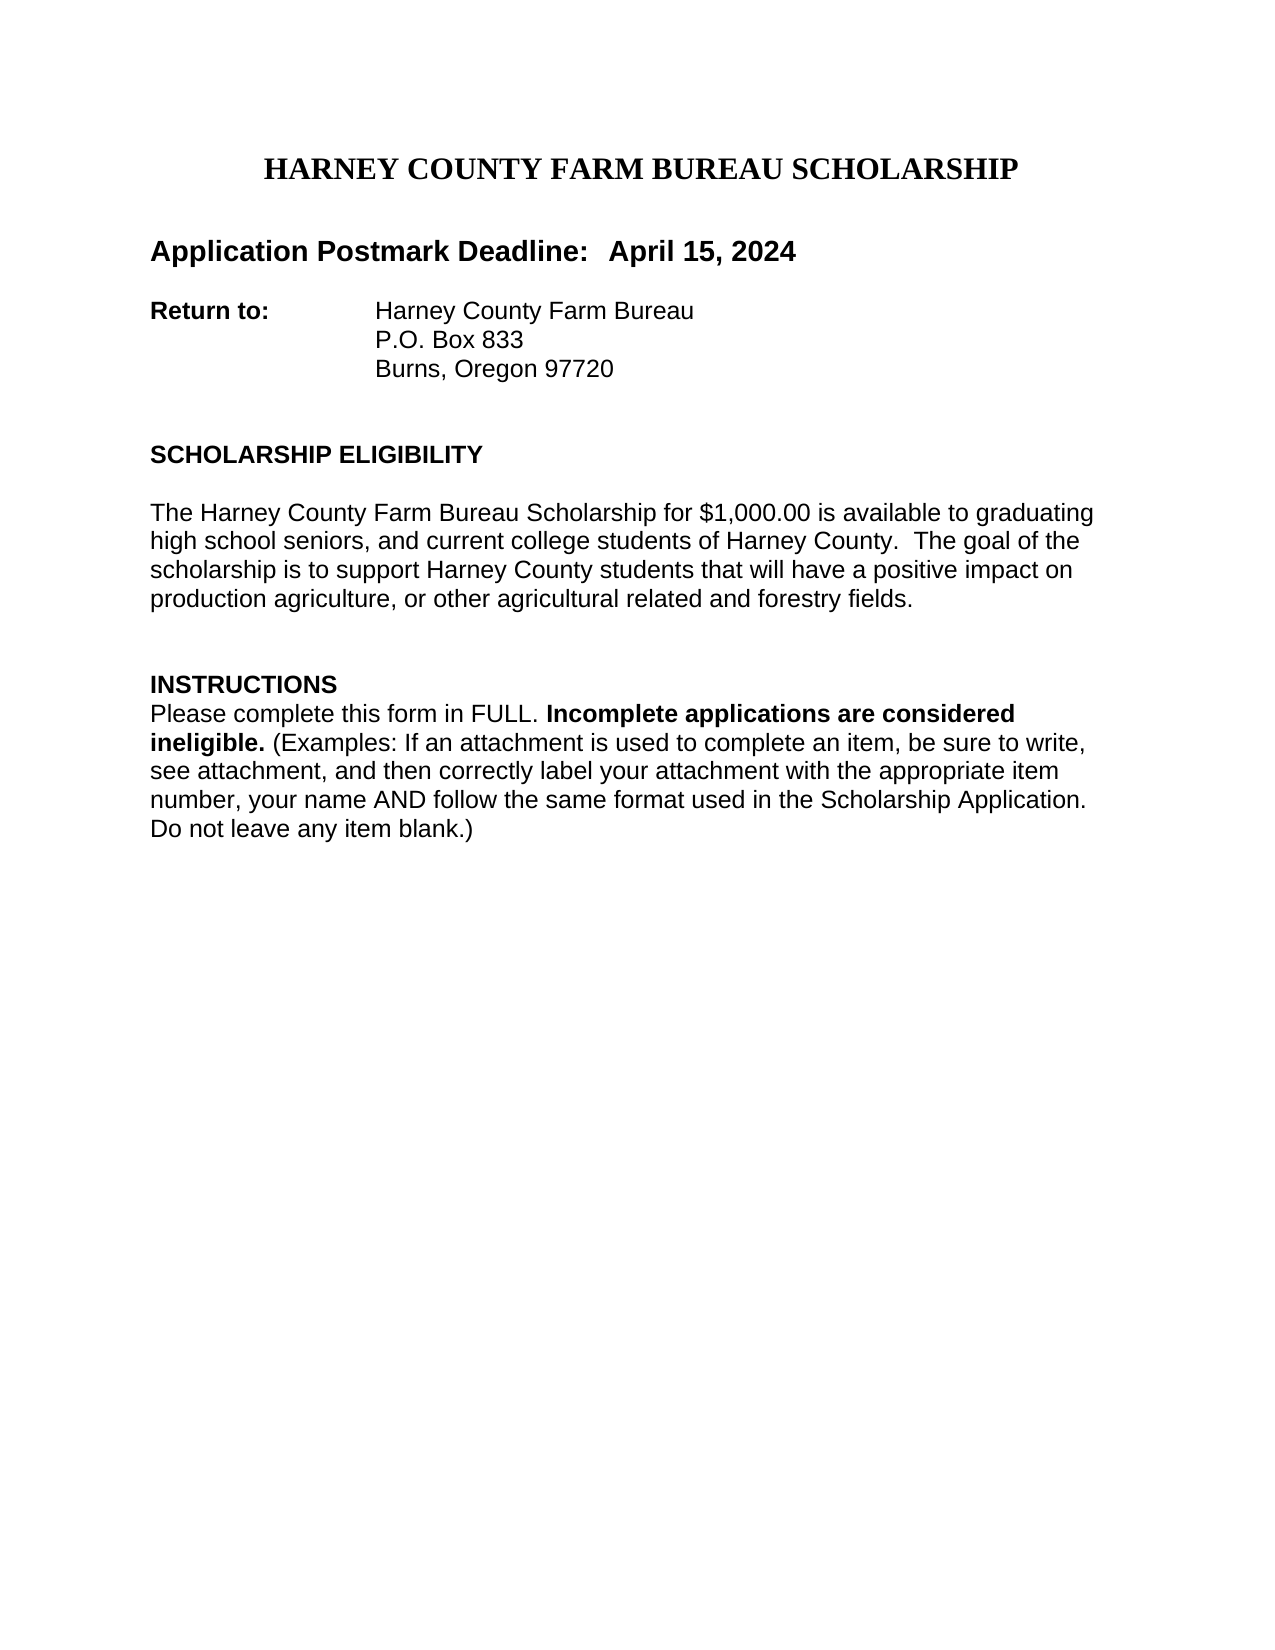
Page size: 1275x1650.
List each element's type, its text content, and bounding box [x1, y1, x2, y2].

text Please complete this form in FULL. Incomplete applications are considered ineligible. (Examples: If an attachment is used to complete an item, be sure to write, see attachment, and then correctly label your attachment with the appropriate item number, your name AND follow the same format used in the Scholarship Application. Do not leave any item blank.) [150, 699, 1125, 843]
text HARNEY COUNTY FARM BUREAU SCHOLARSHIP [150, 150, 1125, 186]
text P.O. Box 833 [300, 325, 1125, 354]
text The Harney County Farm Bureau Scholarship for $1,000.00 is available to graduating high school seniors, and current college students of Harney County. The goal of the scholarship is to support Harney County students that will have a positive impact on production agriculture, or other agricultural related and forestry fields. [150, 498, 1125, 613]
text SCHOLARSHIP ELIGIBILITY [150, 440, 1125, 469]
text Return to: Harney County Farm Bureau [150, 296, 1125, 325]
text INSTRUCTIONS [150, 670, 1125, 699]
text Burns, Oregon 97720 [300, 354, 1125, 383]
text Application Postmark Deadline: April 15, 2024 [150, 234, 1125, 268]
